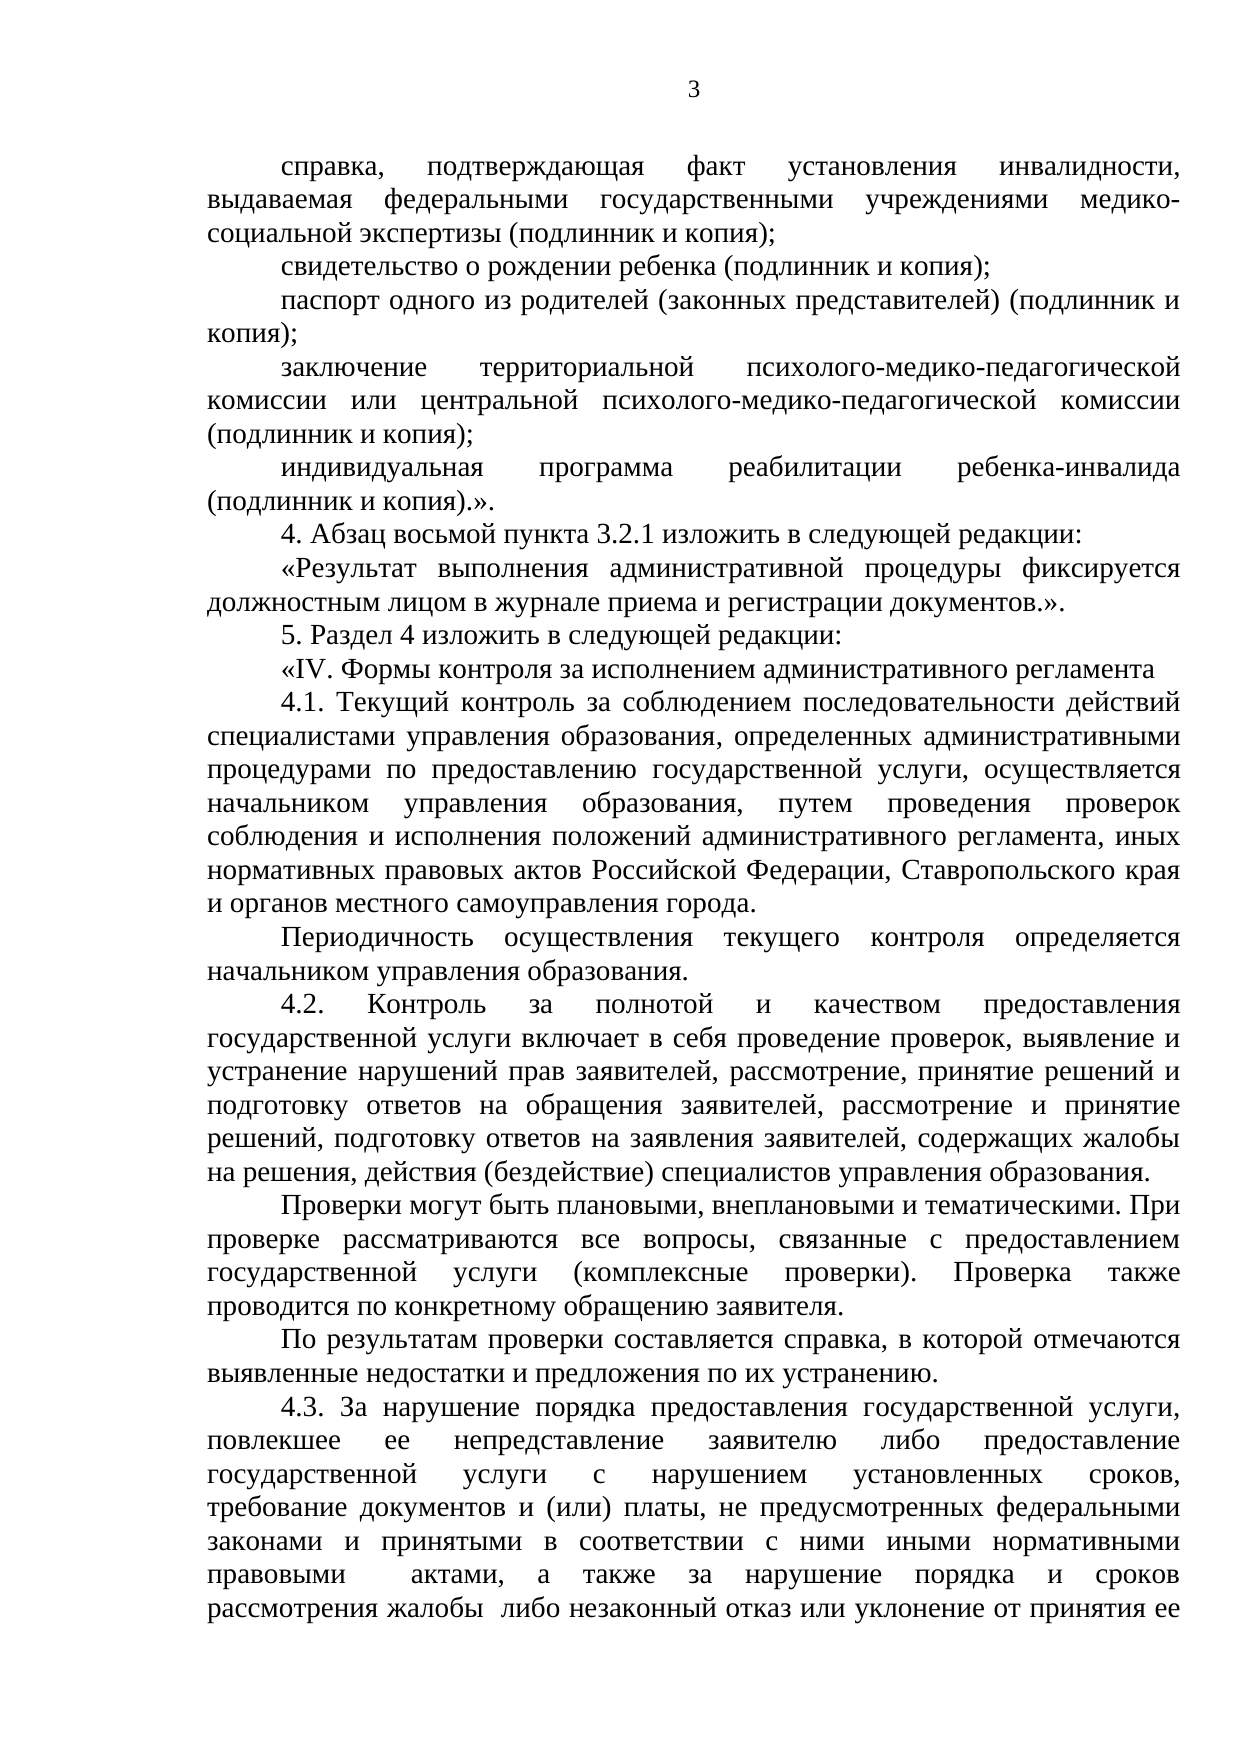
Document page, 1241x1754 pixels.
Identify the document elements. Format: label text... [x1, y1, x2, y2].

text заключение территориальной психолого-медико-педагогической комиссии или центральной психолого-медико-педагогической комиссии (подлинник и копия); [207, 349, 1181, 449]
text 4. Абзац восьмой пункта 3.2.1 изложить в следующей редакции: [207, 517, 1181, 550]
text 4.2. Контроль за полнотой и качеством предоставления государственной услуги включает в себя проведение проверок, выявление и устранение нарушений прав заявителей, рассмотрение, принятие решений и подготовку ответов на обращения заявителей, рассмотрение и принятие решений, подготовку ответов на заявления заявителей, содержащих жалобы на решения, действия (бездействие) специалистов управления образования. [207, 986, 1181, 1187]
text «IV. Формы контроля за исполнением административного регламента [207, 651, 1181, 684]
text 5. Раздел 4 изложить в следующей редакции: [207, 617, 1181, 651]
text индивидуальная программа реабилитации ребенка-инвалида (подлинник и копия).». [207, 449, 1181, 517]
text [207, 1389, 1181, 1623]
text паспорт одного из родителей (законных представителей) (подлинник и копия); [207, 282, 1181, 349]
text справка, подтверждающая факт установления инвалидности, выдаваемая федеральными государственными учреждениями медико-социальной экспертизы (подлинник и копия); [207, 148, 1181, 248]
text Проверки могут быть плановыми, внеплановыми и тематическими. При проверке рассматриваются все вопросы, связанные с предоставлением государственной услуги (комплексные проверки). Проверка также проводится по конкретному обращению заявителя. [207, 1187, 1181, 1322]
text «Результат выполнения административной процедуры фиксируется должностным лицом в журнале приема и регистрации документов.». [207, 550, 1181, 617]
text Периодичность осуществления текущего контроля определяется начальником управления образования. [207, 919, 1181, 986]
text По результатам проверки составляется справка, в которой отмечаются выявленные недостатки и предложения по их устранению. [207, 1322, 1181, 1389]
text 4.1. Текущий контроль за соблюдением последовательности действий специалистами управления образования, определенных административными процедурами по предоставлению государственной услуги, осуществляется начальником управления образования, путем проведения проверок соблюдения и исполнения положений административного регламента, иных нормативных правовых актов Российской Федерации, Ставропольского края и органов местного самоуправления города. [207, 684, 1181, 919]
text свидетельство о рождении ребенка (подлинник и копия); [207, 248, 1181, 282]
